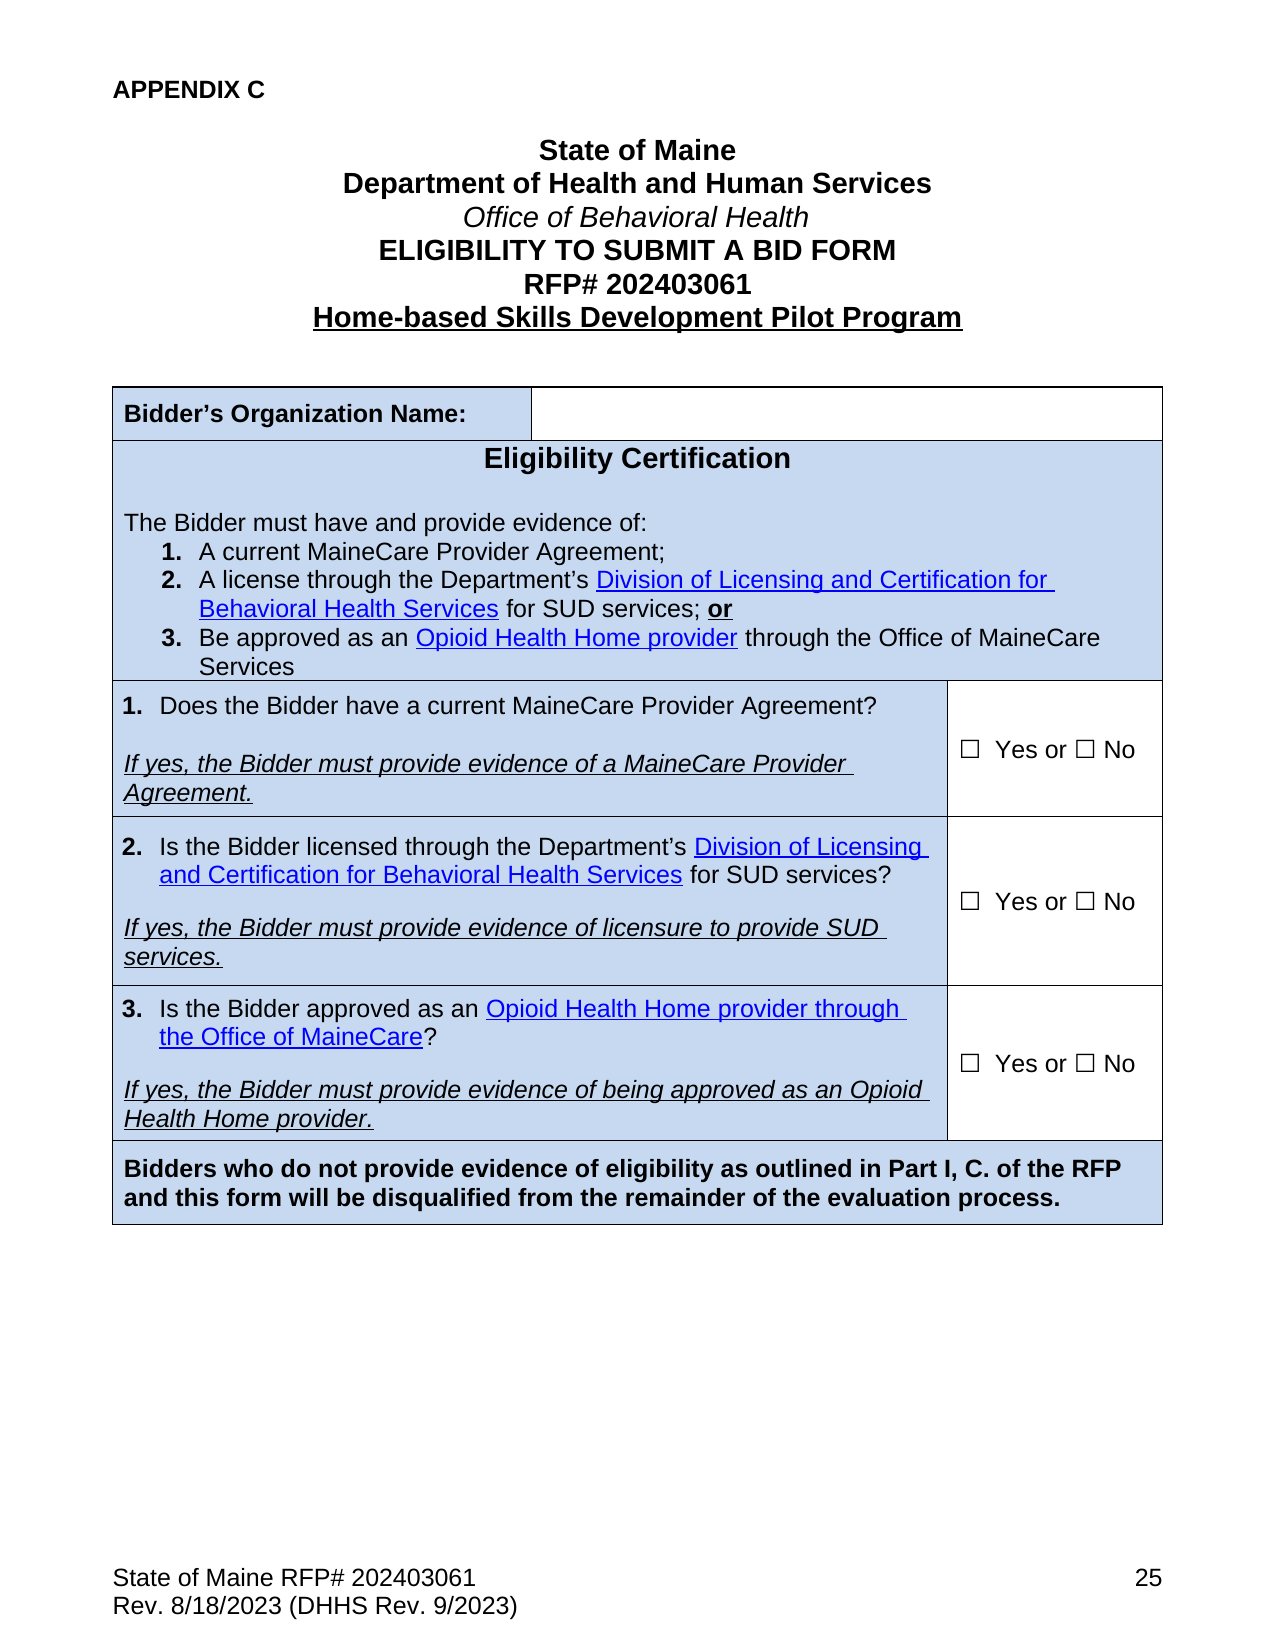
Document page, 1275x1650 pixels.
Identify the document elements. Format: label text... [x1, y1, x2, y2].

text Office of Behavioral Health [112, 199, 1162, 233]
text APPENDIX C [112, 75, 1162, 104]
table_cell Eligibility Certification The Bidder must have and provide evidence of: A current MaineCare Provider Agreement; A license through the Department’s Division of Licensing and Certification for Behavioral Health Services for SUD services; or Be approved as an Opioid Health Home provider through the Office of MaineCare Services [113, 441, 1162, 680]
table_cell Is the Bidder licensed through the Department’s Division of Licensing and Certification for Behavioral Health Services for SUD services? If yes, the Bidder must provide evidence of licensure to provide SUD services. [113, 817, 947, 985]
subtitle ELIGIBILITY TO SUBMIT A BID FORM [112, 233, 1162, 267]
text State of Maine [112, 132, 1162, 166]
table_header Bidder’s Organization Name: [113, 388, 531, 440]
table_cell Bidders who do not provide evidence of eligibility as outlined in Part I, C. of the RFP and this form will be disqualified from the remainder of the evaluation process. [113, 1141, 1162, 1224]
text Home-based Skills Development Pilot Program [112, 300, 1162, 334]
table_cell Yes or No [948, 986, 1162, 1140]
table_cell Is the Bidder approved as an Opioid Health Home provider through the Office of MaineCare? If yes, the Bidder must provide evidence of being approved as an Opioid Health Home provider. [113, 986, 947, 1140]
table_cell Yes or No [948, 817, 1162, 985]
table_header [532, 388, 1162, 440]
text RFP# 202403061 [112, 267, 1162, 300]
table_cell Does the Bidder have a current MaineCare Provider Agreement? If yes, the Bidder must provide evidence of a MaineCare Provider Agreement. [113, 681, 947, 816]
table_cell Yes or No [948, 681, 1162, 816]
text Department of Health and Human Services [112, 166, 1162, 199]
